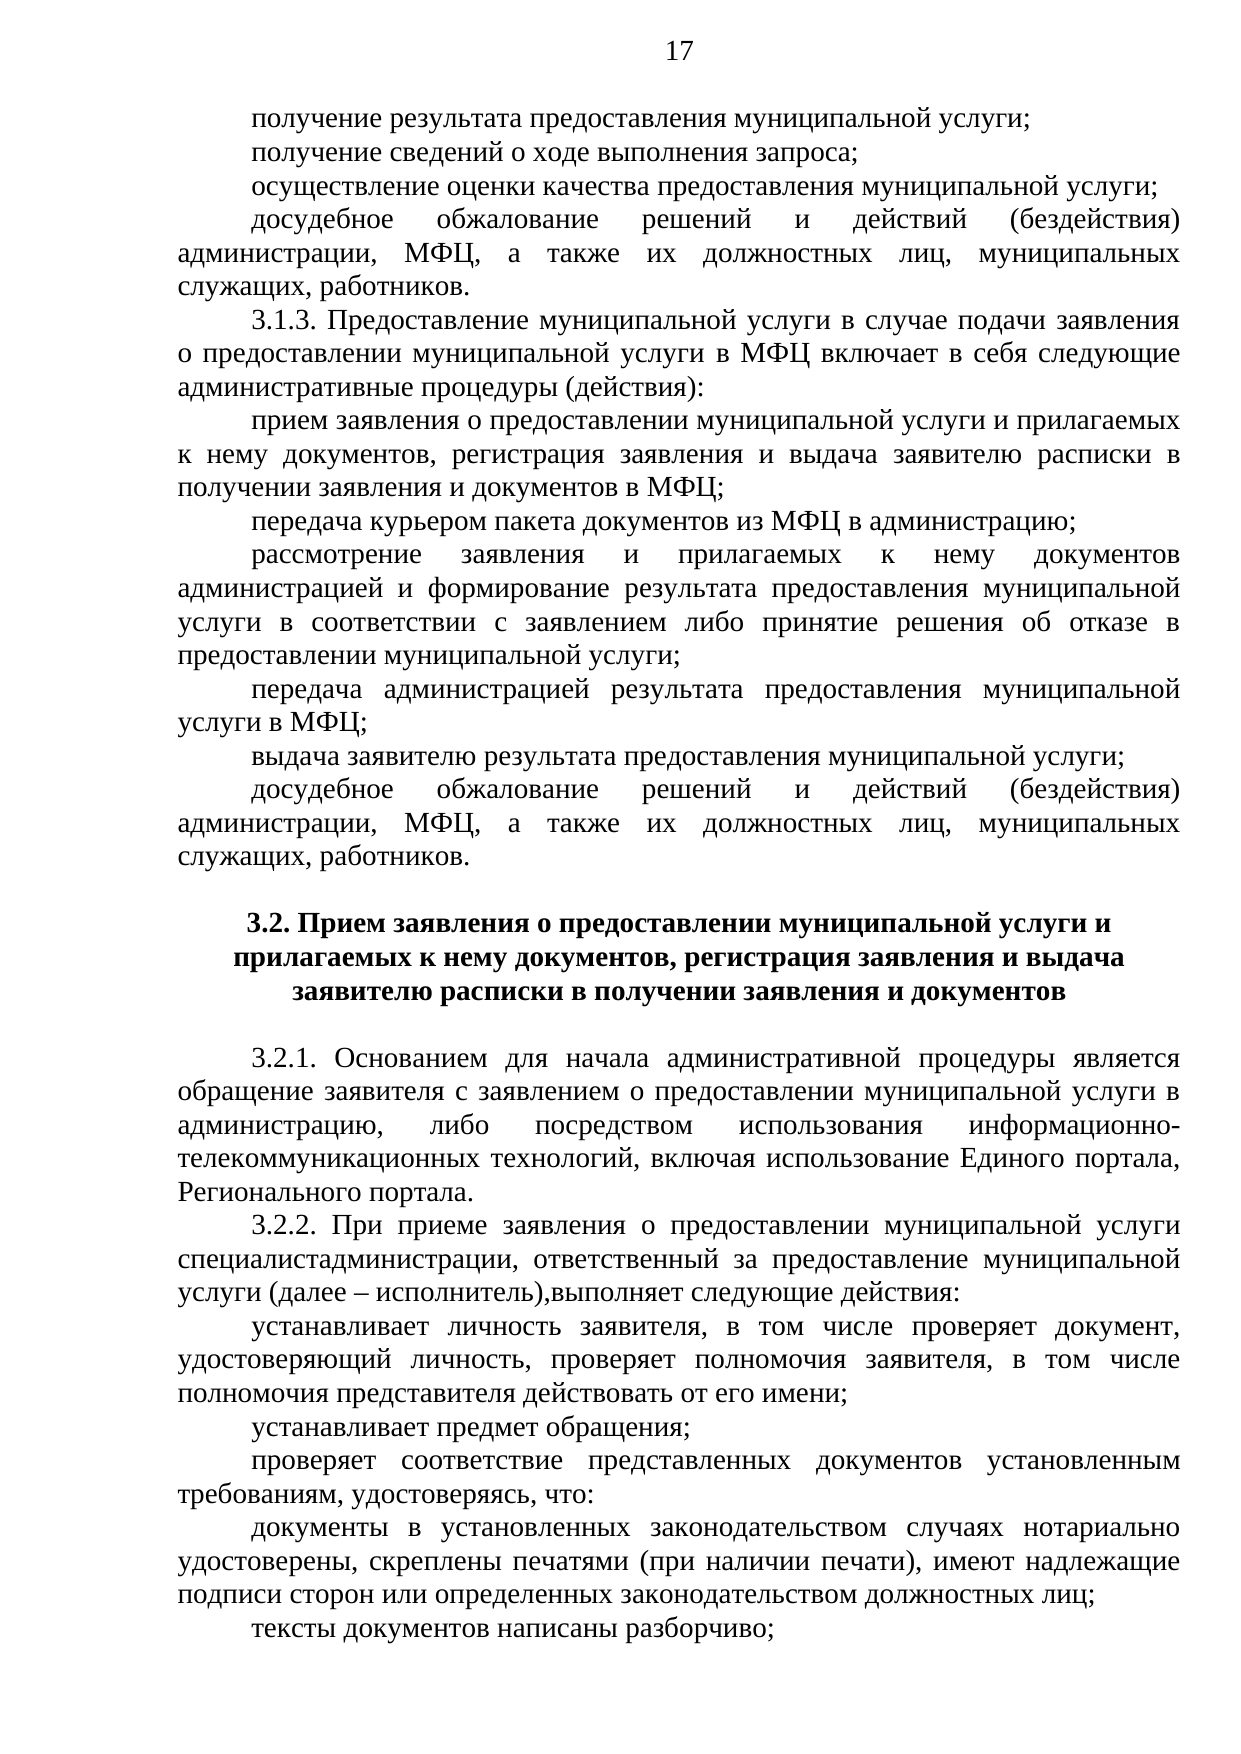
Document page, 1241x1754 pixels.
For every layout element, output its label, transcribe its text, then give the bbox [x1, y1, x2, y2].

text 3.2.2. При приеме заявления о предоставлении муниципальной услуги специалистадминистрации, ответственный за предоставление муниципальной услуги (далее – исполнитель),выполняет следующие действия: [177, 1207, 1181, 1308]
text тексты документов написаны разборчиво; [177, 1610, 1181, 1643]
text документы в установленных законодательством случаях нотариально удостоверены, скреплены печатями (при наличии печати), имеют надлежащие подписи сторон или определенных законодательством должностных лиц; [177, 1509, 1181, 1610]
text прием заявления о предоставлении муниципальной услуги и прилагаемых к нему документов, регистрация заявления и выдача заявителю расписки в получении заявления и документов в МФЦ; [177, 402, 1181, 503]
text устанавливает предмет обращения; [177, 1409, 1181, 1442]
text проверяет соответствие представленных документов установленным требованиям, удостоверяясь, что: [177, 1442, 1181, 1509]
text получение результата предоставления муниципальной услуги; [177, 101, 1181, 134]
text 3.1.3. Предоставление муниципальной услуги в случае подачи заявления о предоставлении муниципальной услуги в МФЦ включает в себя следующие административные процедуры (действия): [177, 302, 1181, 402]
text передача курьером пакета документов из МФЦ в администрацию; [177, 503, 1181, 537]
text 3.2.1. Основанием для начала административной процедуры является обращение заявителя с заявлением о предоставлении муниципальной услуги в администрацию, либо посредством использования информационно-телекоммуникационных технологий, включая использование Единого портала, Регионального портала. [177, 1040, 1181, 1207]
text досудебное обжалование решений и действий (бездействия) администрации, МФЦ, а также их должностных лиц, муниципальных служащих, работников. [177, 201, 1181, 302]
text досудебное обжалование решений и действий (бездействия) администрации, МФЦ, а также их должностных лиц, муниципальных служащих, работников. [177, 771, 1181, 872]
text выдача заявителю результата предоставления муниципальной услуги; [177, 738, 1181, 771]
text устанавливает личность заявителя, в том числе проверяет документ, удостоверяющий личность, проверяет полномочия заявителя, в том числе полномочия представителя действовать от его имени; [177, 1308, 1181, 1409]
text осуществление оценки качества предоставления муниципальной услуги; [177, 168, 1181, 201]
text передача администрацией результата предоставления муниципальной услуги в МФЦ; [177, 671, 1181, 738]
text рассмотрение заявления и прилагаемых к нему документов администрацией и формирование результата предоставления муниципальной услуги в соответствии с заявлением либо принятие решения об отказе в предоставлении муниципальной услуги; [177, 537, 1181, 671]
text 3.2. Прием заявления о предоставлении муниципальной услуги и прилагаемых к нему документов, регистрация заявления и выдача заявителю расписки в получении заявления и документов [177, 906, 1181, 1006]
text получение сведений о ходе выполнения запроса; [177, 134, 1181, 168]
